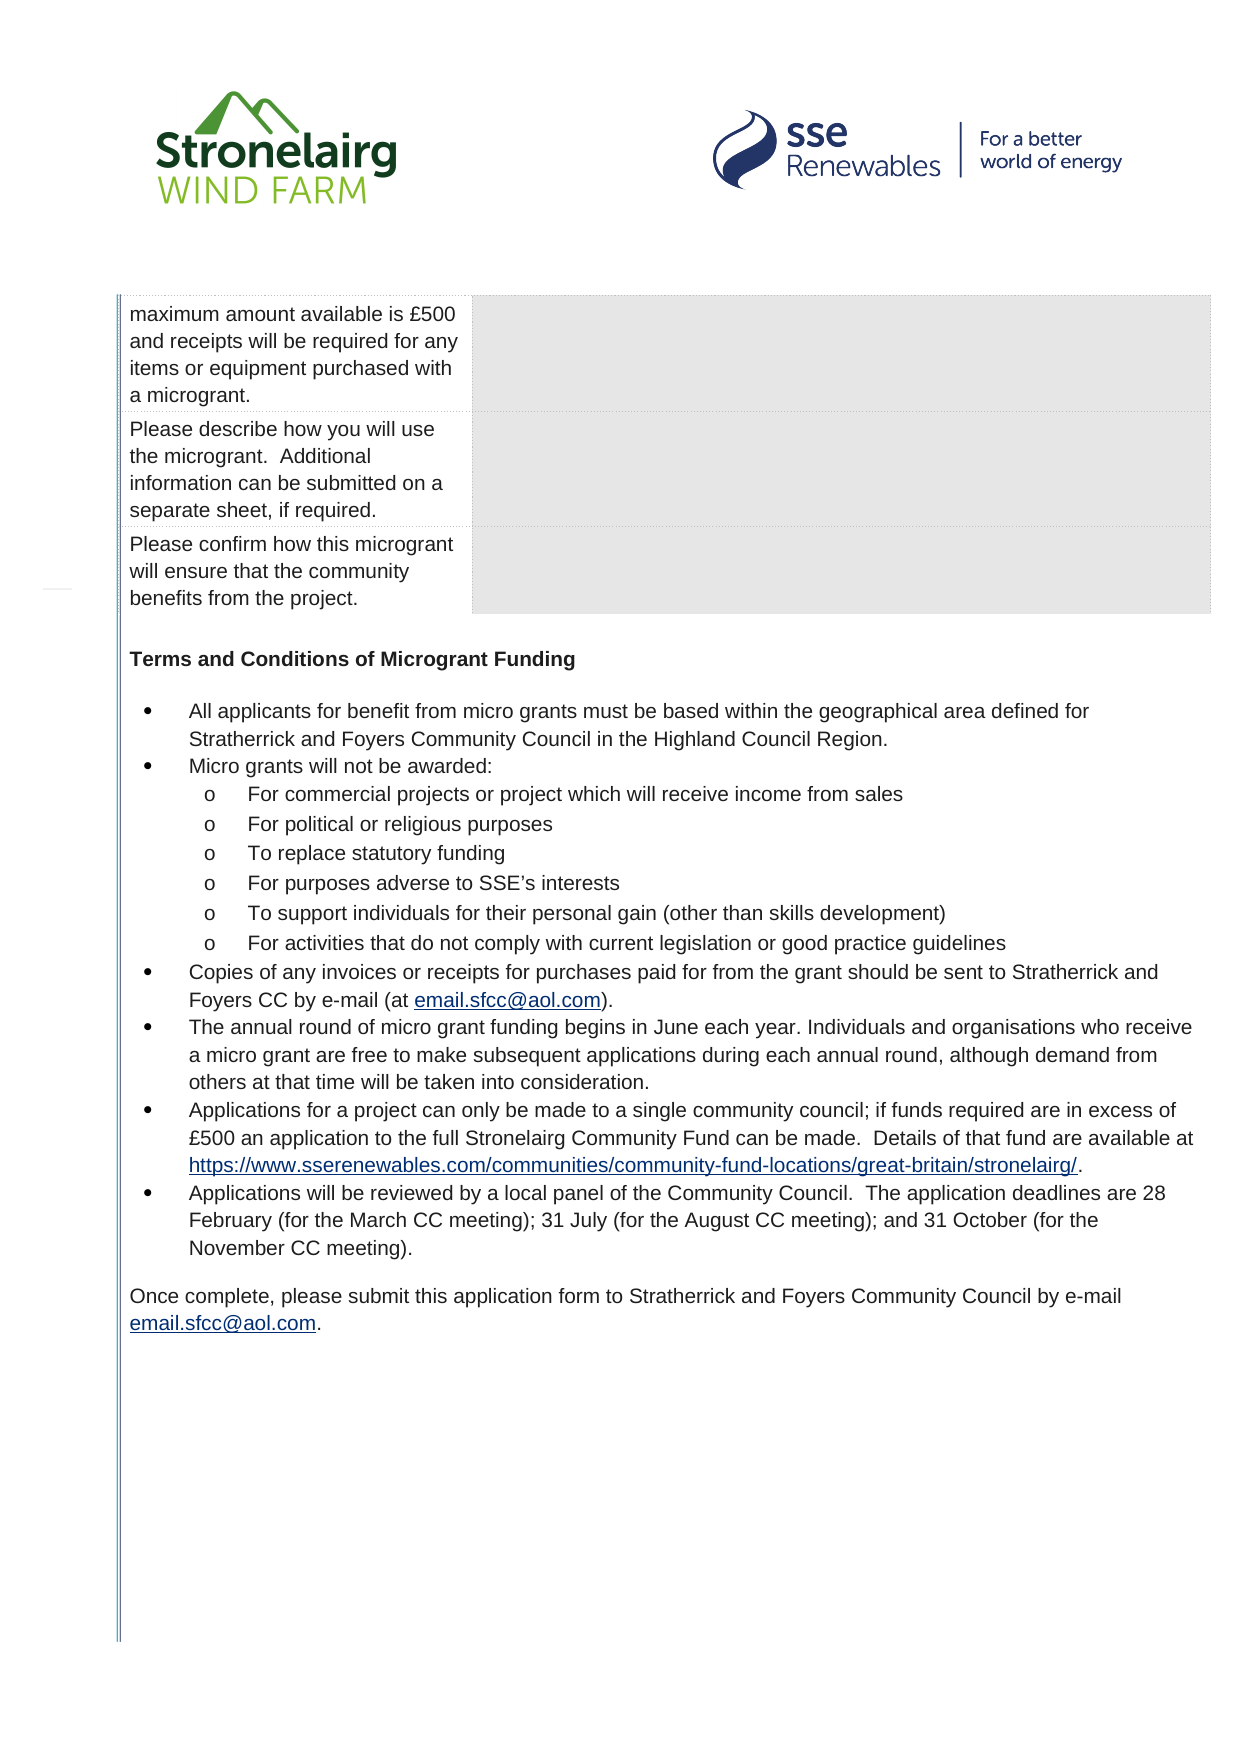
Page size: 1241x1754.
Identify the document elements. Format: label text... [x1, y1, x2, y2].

table_cell [472, 411, 1211, 526]
table_cell Please confirm how this microgrant will ensure that the community benefits from the project. [118, 526, 472, 614]
table_cell [472, 526, 1211, 614]
picture [0, 3, 1240, 1754]
table_cell £ [472, 295, 1211, 411]
table_cell Terms and Conditions of Microgrant Funding All applicants for benefit from micro grants must be based within the geographical area defined for Stratherrick and Foyers Community Council in the Highland Council Region. Micro grants will not be awarded: For commercial projects or project which will receive income from sales For political or religious purposes To replace statutory funding For purposes adverse to SSE’s interests To support individuals for their personal gain (other than skills development) For activities that do not comply with current legislation or good practice guidelines Copies of any invoices or receipts for purchases paid for from the grant should be sent to Stratherrick and Foyers CC by e-mail (at email.sfcc@aol.com). The annual round of micro grant funding begins in June each year. Individuals and organisations who receive a micro grant are free to make subsequent applications during each annual round, although demand from others at that time will be taken into consideration. Applications for a project can only be made to a single community council; if funds required are in excess of £500 an application to the full Stronelairg Community Fund can be made. Details of that fund are available at https://www.sserenewables.com/communities/community-fund-locations/great-britain/stronelairg/. Applications will be reviewed by a local panel of the Community Council. The application deadlines are 28 February (for the March CC meeting); 31 July (for the August CC meeting); and 31 October (for the November CC meeting). Once complete, please submit this application form to Stratherrick and Foyers Community Council by e-mail email.sfcc@aol.com. [118, 614, 1211, 1342]
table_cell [118, 295, 472, 411]
table_cell Please describe how you will use the microgrant. Additional information can be submitted on a separate sheet, if required. [118, 411, 472, 526]
